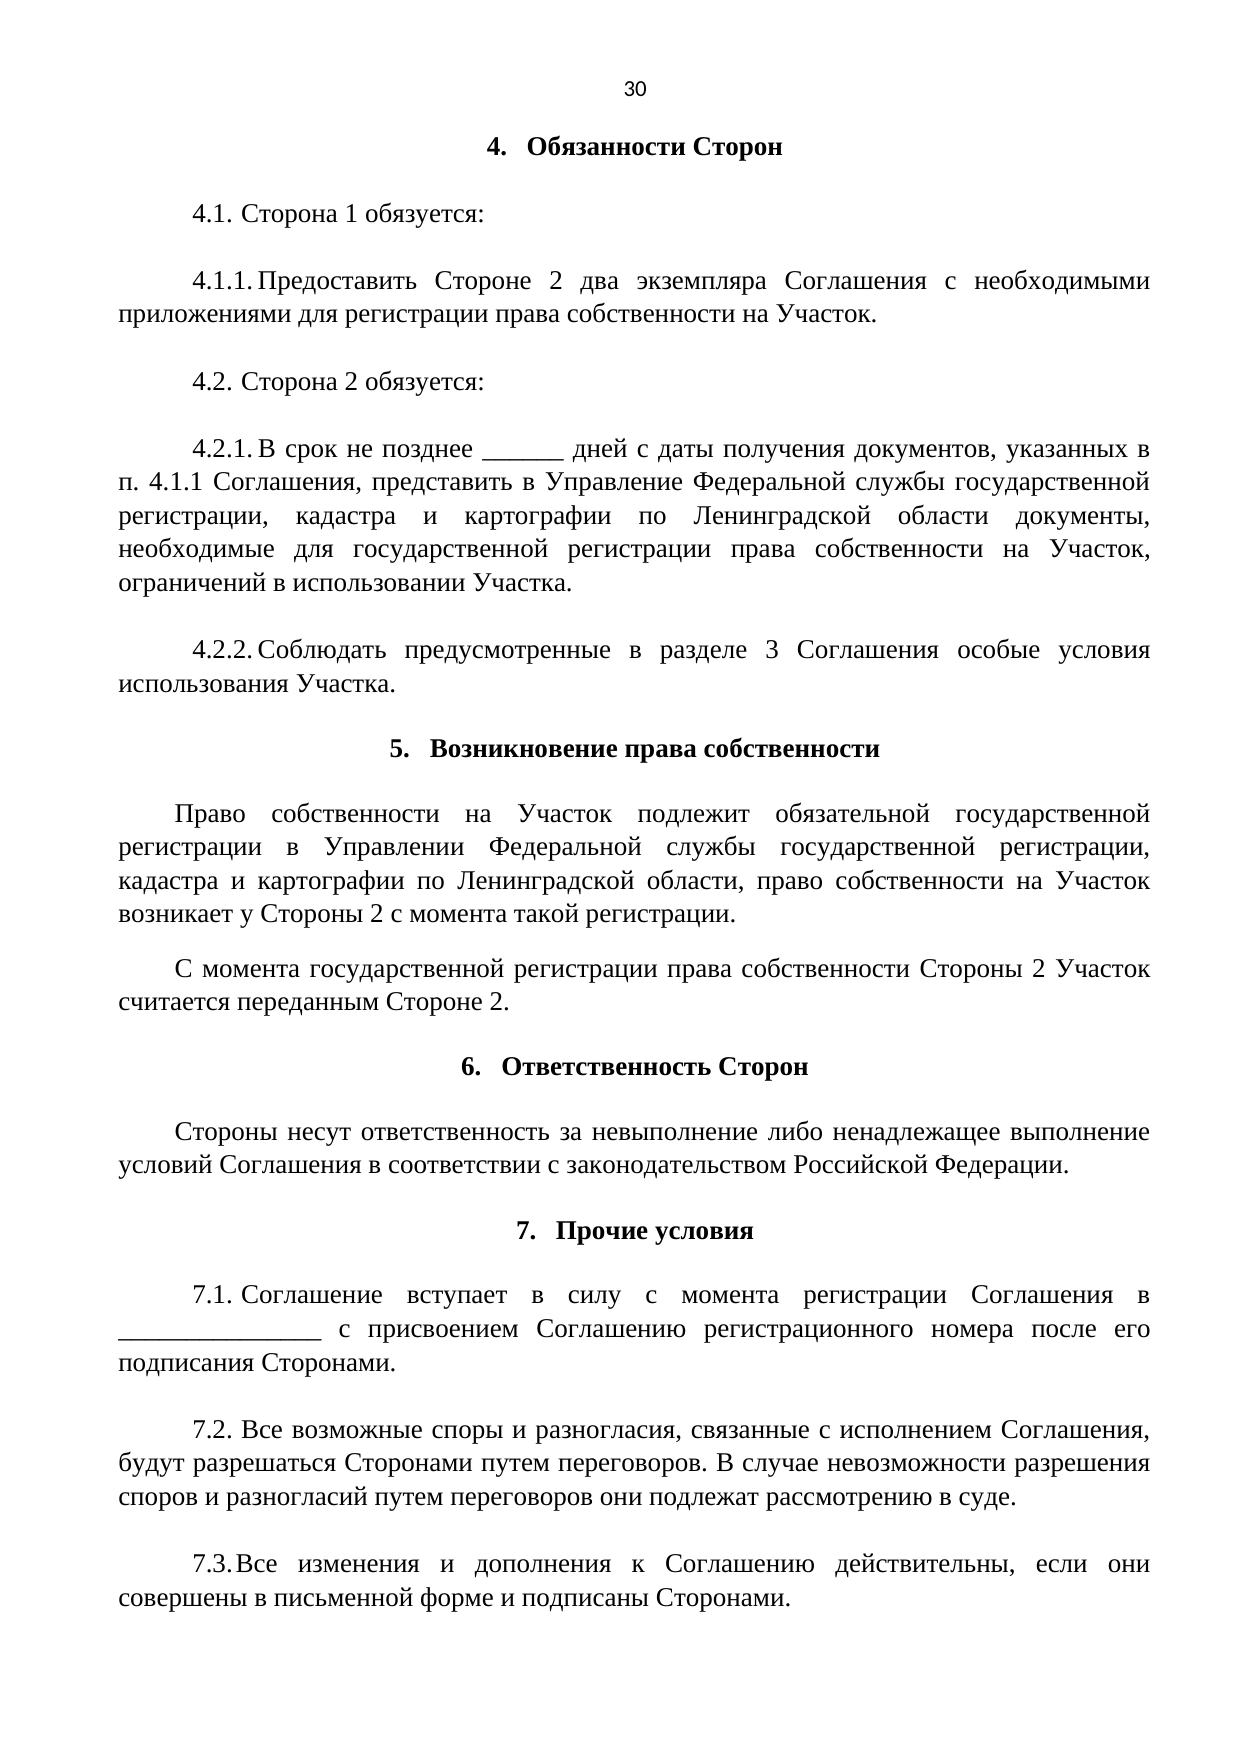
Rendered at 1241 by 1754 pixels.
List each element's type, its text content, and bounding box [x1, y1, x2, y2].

list Соблюдать предусмотренные в разделе 3 Соглашения особые условия использования Участка. [118, 633, 1152, 698]
text Право собственности на Участок подлежит обязательной государственной регистрации в Управлении Федеральной службы государственной регистрации, кадастра и картографии по Ленинградской области, право собственности на Участок возникает у Стороны 2 с момента такой регистрации. [118, 797, 1152, 928]
list Все возможные споры и разногласия, связанные с исполнением Соглашения, будут разрешаться Сторонами путем переговоров. В случае невозможности разрешения споров и разногласий путем переговоров они подлежат рассмотрению в суде. [118, 1413, 1152, 1511]
list Ответственность Сторон [118, 1050, 1152, 1081]
list В срок не позднее ______ дней с даты получения документов, указанных в п. 4.1.1 Соглашения, представить в Управление Федеральной службы государственной регистрации, кадастра и картографии по Ленинградской области документы, необходимые для государственной регистрации права собственности на Участок, ограничений в использовании Участка. [118, 432, 1152, 597]
list Обязанности Сторон [118, 130, 1152, 161]
list Сторона 2 обязуется: [118, 364, 1152, 396]
list Предоставить Стороне 2 два экземпляра Соглашения с необходимыми приложениями для регистрации права собственности на Участок. [118, 264, 1152, 329]
text Стороны несут ответственность за невыполнение либо ненадлежащее выполнение условий Соглашения в соответствии с законодательством Российской Федерации. [118, 1115, 1152, 1180]
list Возникновение права собственности [118, 732, 1152, 763]
list Все изменения и дополнения к Соглашению действительны, если они совершены в письменной форме и подписаны Сторонами. [118, 1547, 1152, 1612]
text С момента государственной регистрации права собственности Стороны 2 Участок считается переданным Стороне 2. [118, 952, 1152, 1016]
list Соглашение вступает в силу с момента регистрации Соглашения в _______________ с присвоением Соглашению регистрационного номера после его подписания Сторонами. [118, 1278, 1152, 1377]
list Прочие условия [118, 1214, 1152, 1245]
list Сторона 1 обязуется: [118, 197, 1152, 228]
